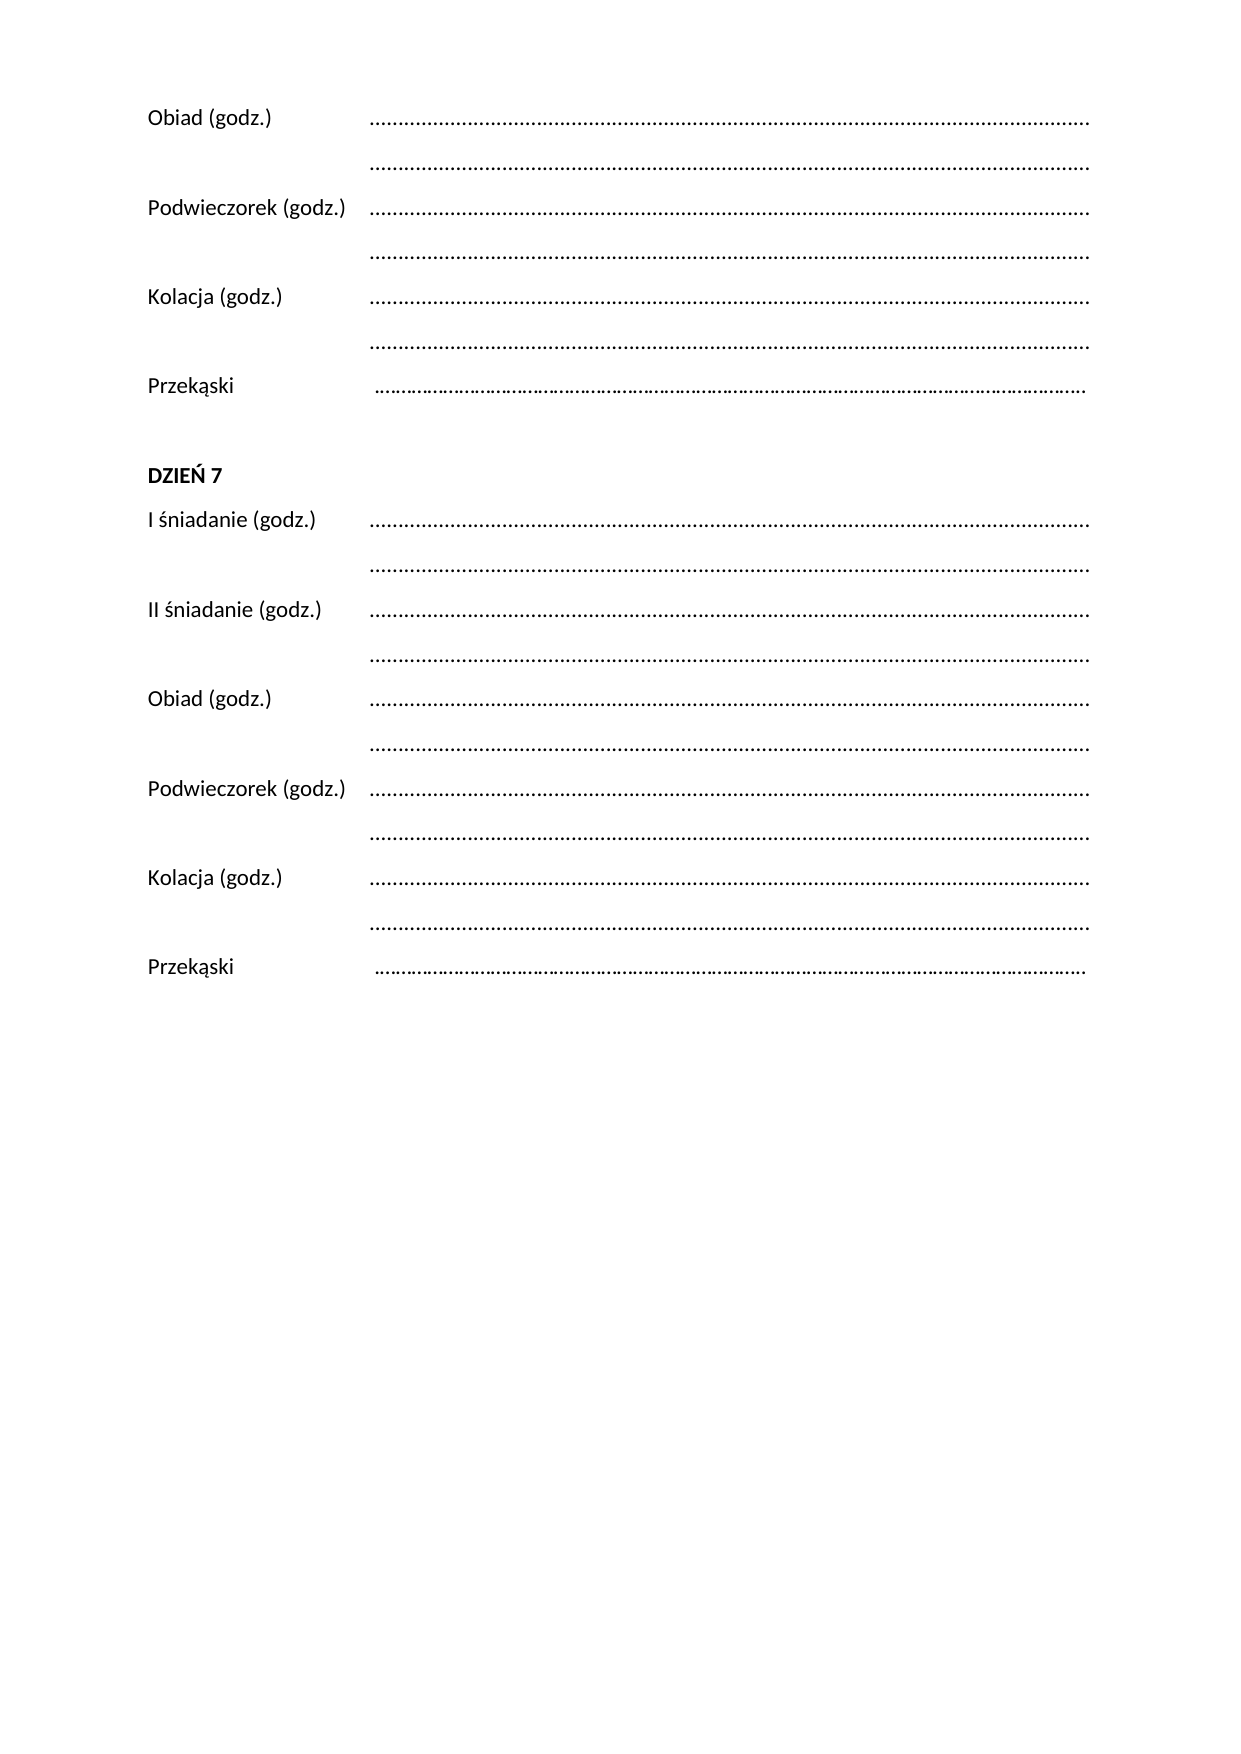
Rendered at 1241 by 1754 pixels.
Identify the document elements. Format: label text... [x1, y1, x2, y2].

text Przekąski .…………………………………………………………………………………………………………………….. [148, 952, 1093, 981]
text ............................................................................................................................. [148, 640, 1093, 668]
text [148, 148, 1093, 176]
text Kolacja (godz.) ............................................................................................................................. [148, 863, 1093, 891]
text II śniadanie (godz.) ............................................................................................................................. [148, 595, 1093, 623]
text Obiad (godz.) ............................................................................................................................. [148, 103, 1093, 131]
text ............................................................................................................................. [148, 818, 1093, 846]
text ............................................................................................................................. [148, 237, 1093, 266]
text ............................................................................................................................. [148, 729, 1093, 757]
text ............................................................................................................................. [148, 550, 1093, 578]
text Kolacja (godz.) ............................................................................................................................. [148, 282, 1093, 310]
text I śniadanie (godz.) ............................................................................................................................. [148, 506, 1093, 534]
text Obiad (godz.) ............................................................................................................................. [148, 684, 1093, 712]
text Przekąski .…………………………………………………………………………………………………………………….. [148, 372, 1093, 399]
text DZIEŃ 7 [148, 461, 1093, 489]
text ............................................................................................................................. [148, 327, 1093, 355]
text ............................................................................................................................. [148, 908, 1093, 936]
text Podwieczorek (godz.) ............................................................................................................................. [148, 193, 1093, 221]
text Podwieczorek (godz.) ............................................................................................................................. [148, 774, 1093, 802]
